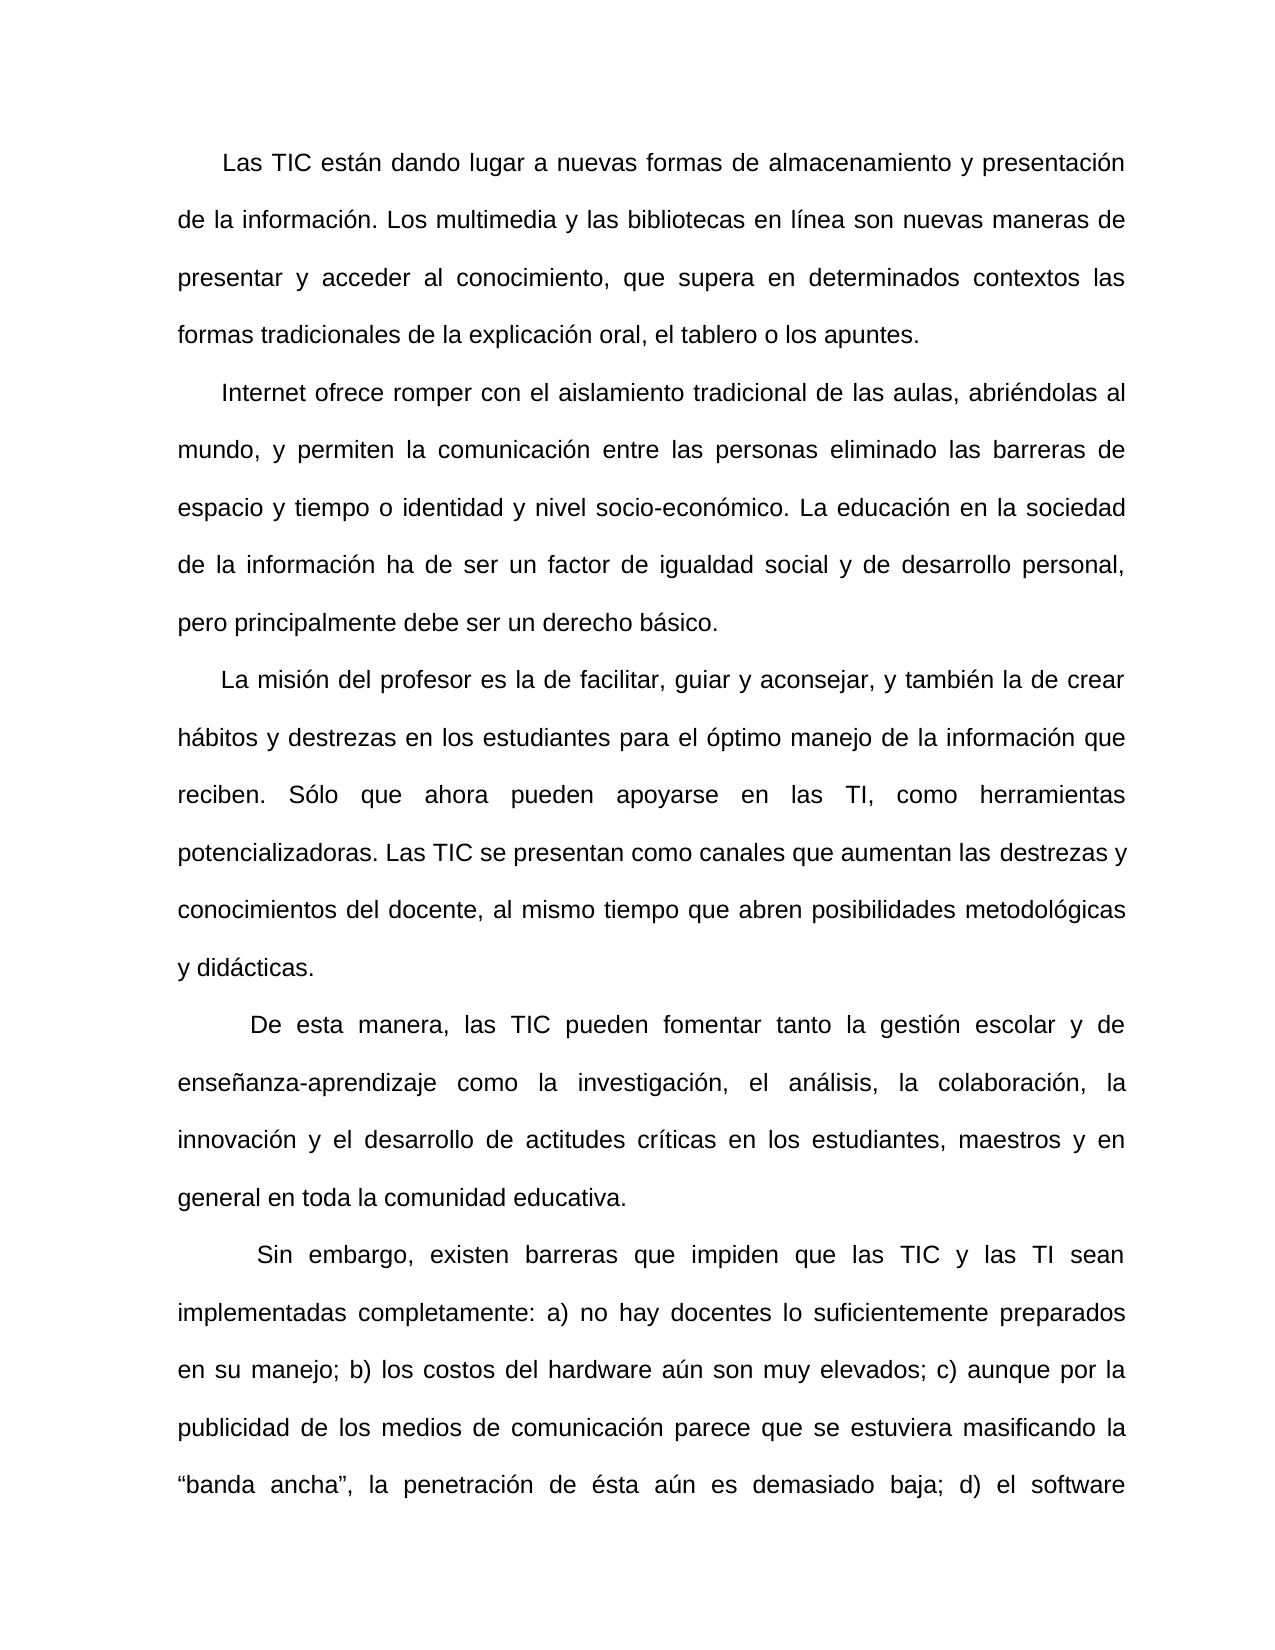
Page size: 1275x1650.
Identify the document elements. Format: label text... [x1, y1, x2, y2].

text La misión del profesor es la de facilitar, guiar y aconsejar, y también la de crear hábitos y destrezas en los estudiantes para el óptimo manejo de la información que reciben. Sólo que ahora pueden apoyarse en las TI, como herramientas potencializadoras. Las TIC se presentan como canales que aumentan las destrezas y conocimientos del docente, al mismo tiempo que abren posibilidades metodológicas y didácticas. [177, 665, 1127, 981]
text Las TIC están dando lugar a nuevas formas de almacenamiento y presentación de la información. Los multimedia y las bibliotecas en línea son nuevas maneras de presentar y acceder al conocimiento, que supera en determinados contextos las formas tradicionales de la explicación oral, el tablero o los apuntes. [177, 148, 1127, 349]
text Internet ofrece romper con el aislamiento tradicional de las aulas, abriéndolas al mundo, y permiten la comunicación entre las personas eliminado las barreras de espacio y tiempo o identidad y nivel socio-económico. La educación en la sociedad de la información ha de ser un factor de igualdad social y de desarrollo personal, pero principalmente debe ser un derecho básico. [177, 378, 1127, 636]
text De esta manera, las TIC pueden fomentar tanto la gestión escolar y de enseñanza-aprendizaje como la investigación, el análisis, la colaboración, la innovación y el desarrollo de actitudes críticas en los estudiantes, maestros y en general en toda la comunidad educativa. [177, 1010, 1127, 1211]
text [177, 1240, 1127, 1499]
